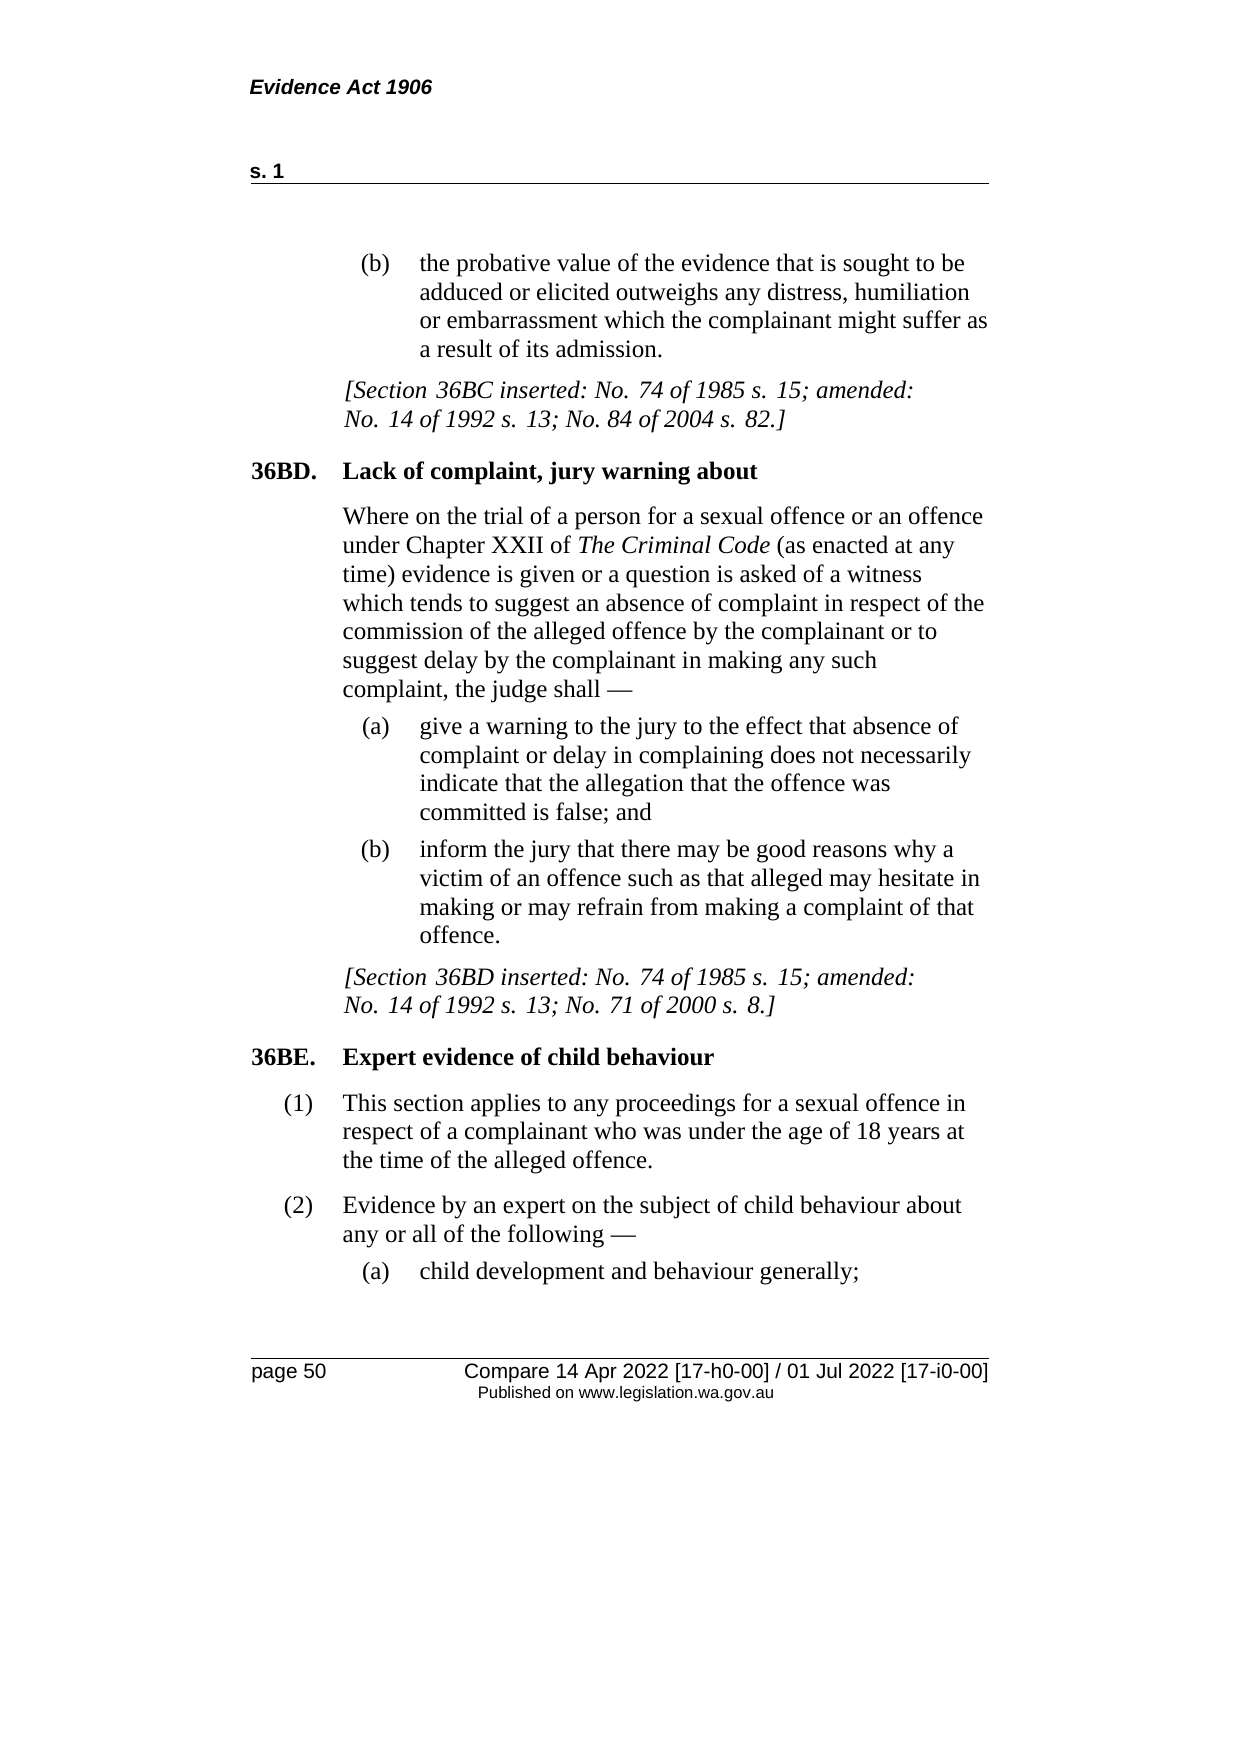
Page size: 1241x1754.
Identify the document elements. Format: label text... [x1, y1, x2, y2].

text (b) the probative value of the evidence that is sought to be adduced or elicited outweighs any distress, humiliation or embarrassment which the complainant might suffer as a result of its admission. [251, 248, 989, 363]
text (a) give a warning to the jury to the effect that absence of complaint or delay in complaining does not necessarily indicate that the allegation that the offence was committed is false; and [251, 711, 989, 826]
text [Section 36BD inserted: No. 74 of 1985 s. 15; amended: No. 14 of 1992 s. 13; No. 71 of 2000 s. 8.] [251, 962, 989, 1019]
text Where on the trial of a person for a sexual offence or an offence under Chapter XXII of The Criminal Code (as enacted at any time) evidence is given or a question is asked of a witness which tends to suggest an absence of complaint in respect of the commission of the alleged offence by the complainant or to suggest delay by the complainant in making any such complaint, the judge shall — [251, 501, 989, 703]
text (b) inform the jury that there may be good reasons why a victim of an offence such as that alleged may hesitate in making or may refrain from making a complaint of that offence. [251, 834, 989, 949]
text (1) This section applies to any proceedings for a sexual offence in respect of a complainant who was under the age of 18 years at the time of the alleged offence. [251, 1088, 989, 1174]
text (a) child development and behaviour generally; [251, 1256, 989, 1285]
text (2) Evidence by an expert on the subject of child behaviour about any or all of the following — [251, 1191, 989, 1248]
subtitle 36BD. Lack of complaint, jury warning about [251, 456, 989, 485]
subtitle 36BE. Expert evidence of child behaviour [251, 1042, 989, 1071]
text [Section 36BC inserted: No. 74 of 1985 s. 15; amended: No. 14 of 1992 s. 13; No. 84 of 2004 s. 82.] [251, 376, 989, 433]
